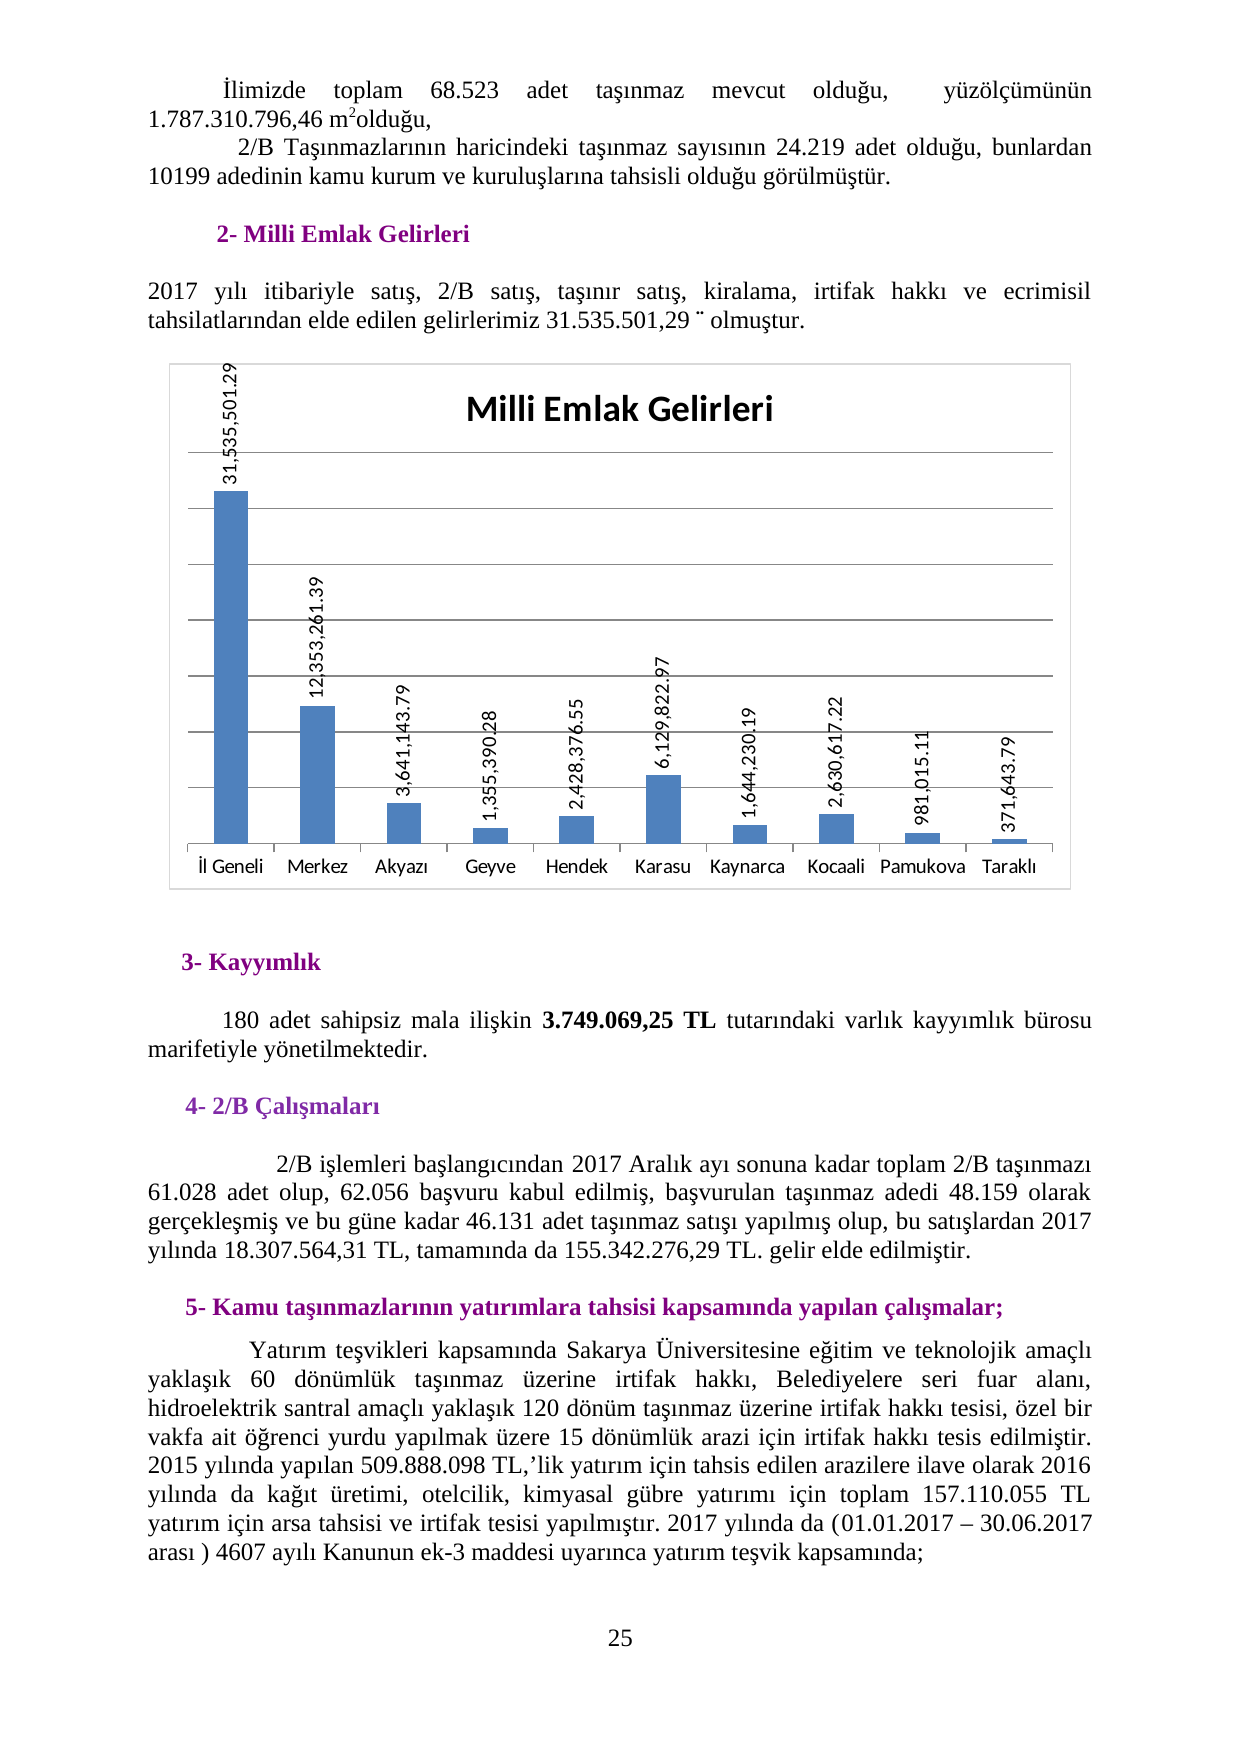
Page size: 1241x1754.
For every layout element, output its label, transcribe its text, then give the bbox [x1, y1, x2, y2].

text 2017 yılı itibariyle satış, 2/B satış, taşınır satış, kiralama, irtifak hakkı ve ecrimisil tahsilatlarından elde edilen gelirlerimiz 31.535.501,29 ¨ olmuştur. [148, 276, 1092, 334]
text 5- Kamu taşınmazlarının yatırımlara tahsisi kapsamında yapılan çalışmalar; [148, 1292, 1092, 1321]
text İlimizde toplam 68.523 adet taşınmaz mevcut olduğu, yüzölçümünün 1.787.310.796,46 m2olduğu, [148, 75, 1092, 132]
text Yatırım teşvikleri kapsamında Sakarya Üniversitesine eğitim ve teknolojik amaçlı yaklaşık 60 dönümlük taşınmaz üzerine irtifak hakkı, Belediyelere seri fuar alanı, hidroelektrik santral amaçlı yaklaşık 120 dönüm taşınmaz üzerine irtifak hakkı tesisi, özel bir vakfa ait öğrenci yurdu yapılmak üzere 15 dönümlük arazi için irtifak hakkı tesis edilmiştir. 2015 yılında yapılan 509.888.098 TL,’lik yatırım için tahsis edilen arazilere ilave olarak 2016 yılında da kağıt üretimi, otelcilik, kimyasal gübre yatırımı için toplam 157.110.055 TL yatırım için arsa tahsisi ve irtifak tesisi yapılmıştır. 2017 yılında da (01.01.2017 – 30.06.2017 arası ) 4607 ayılı Kanunun ek-3 maddesi uyarınca yatırım teşvik kapsamında; [148, 1336, 1092, 1566]
text 180 adet sahipsiz mala ilişkin 3.749.069,25 TL tutarındaki varlık kayyımlık bürosu marifetiyle yönetilmektedir. [148, 1005, 1092, 1062]
text 2- Milli Emlak Gelirleri [148, 219, 1092, 247]
text 2/B işlemleri başlangıcından 2017 Aralık ayı sonuna kadar toplam 2/B taşınmazı 61.028 adet olup, 62.056 başvuru kabul edilmiş, başvurulan taşınmaz adedi 48.159 olarak gerçekleşmiş ve bu güne kadar 46.131 adet taşınmaz satışı yapılmış olup, bu satışlardan 2017 yılında 18.307.564,31 TL, tamamında da 155.342.276,29 TL. gelir elde edilmiştir. [148, 1149, 1092, 1264]
text 3- Kayyımlık [148, 947, 1092, 976]
text 2/B Taşınmazlarının haricindeki taşınmaz sayısının 24.219 adet olduğu, bunlardan 10199 adedinin kamu kurum ve kuruluşlarına tahsisli olduğu görülmüştür. [148, 132, 1092, 190]
text 4- 2/B Çalışmaları [148, 1091, 1092, 1120]
